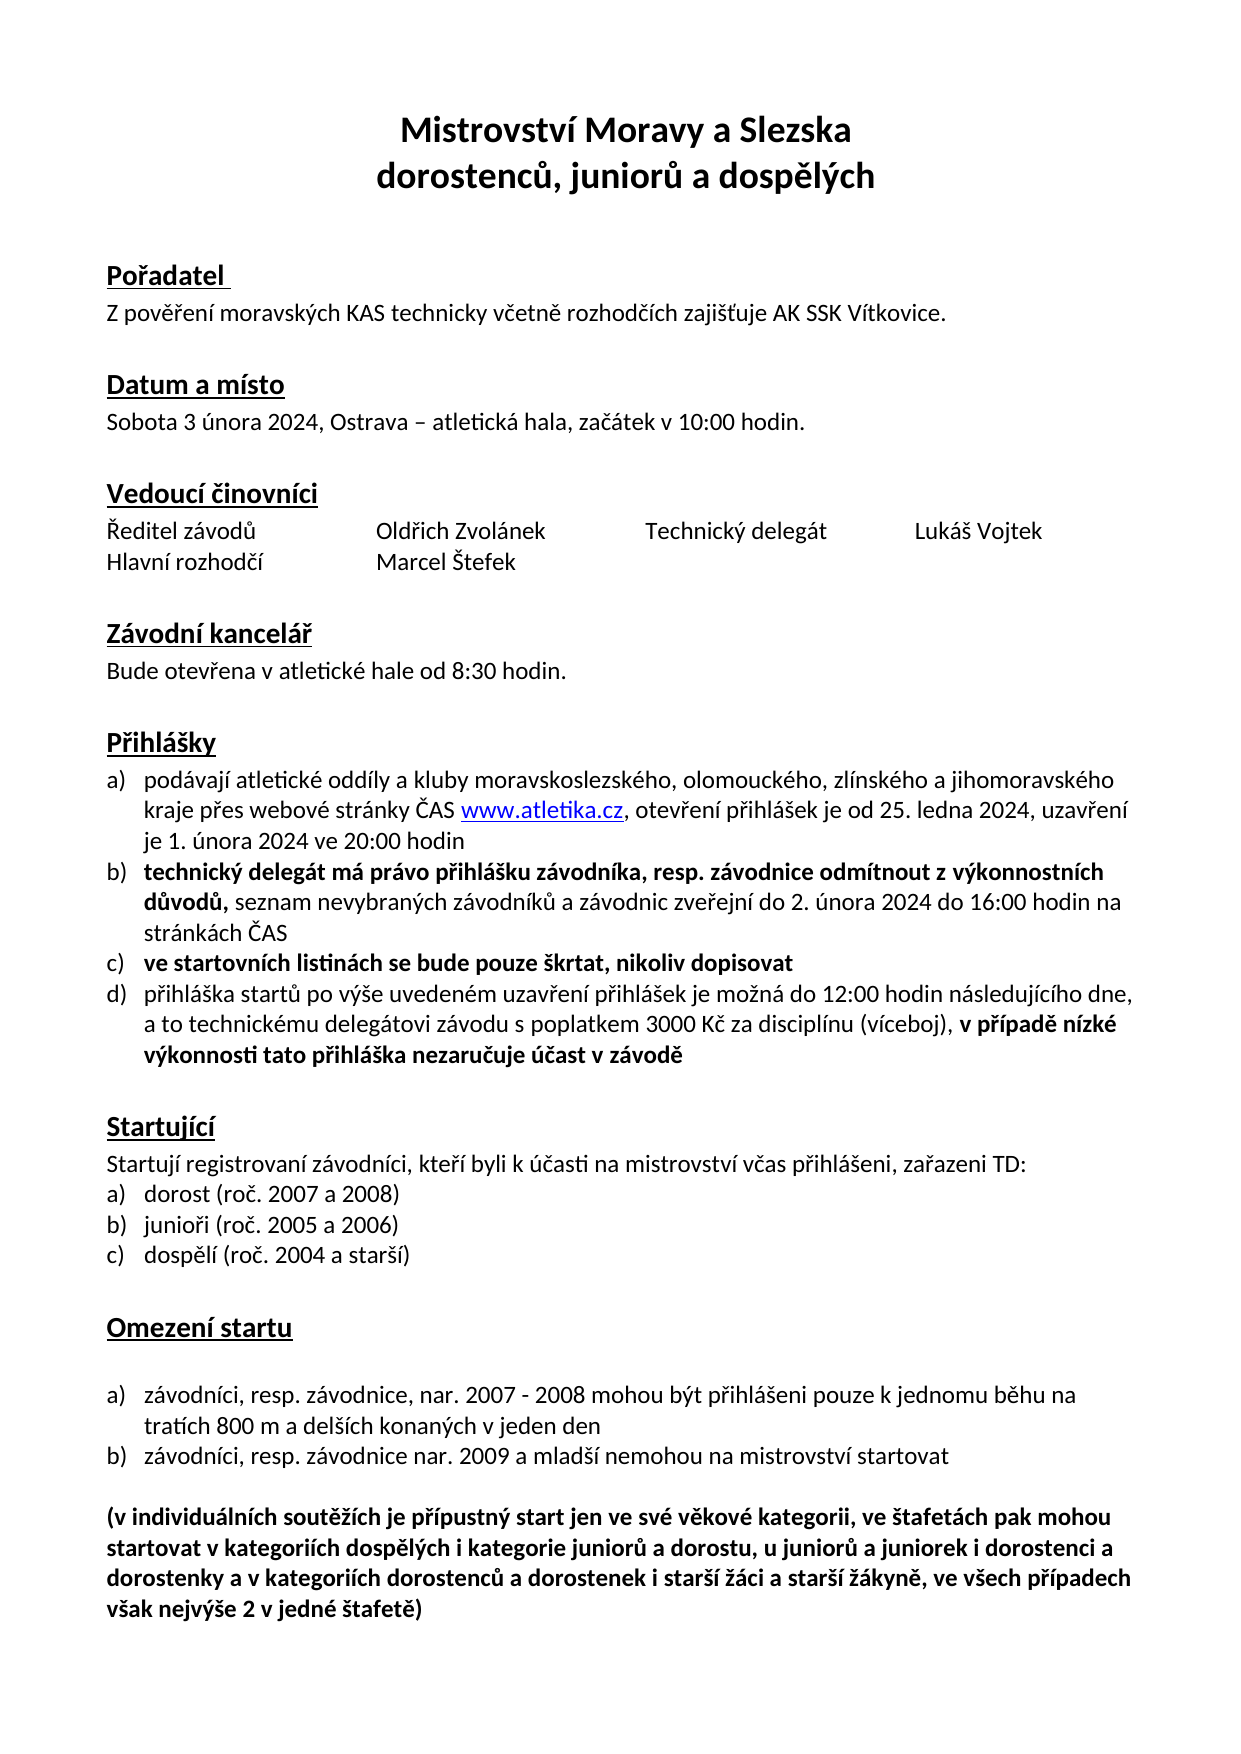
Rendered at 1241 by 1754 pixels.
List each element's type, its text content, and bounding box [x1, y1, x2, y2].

subtitle Omezení startu [106, 1309, 1146, 1344]
subtitle Startující [106, 1108, 1146, 1144]
text Startují registrovaní závodníci, kteří byli k účasti na mistrovství včas přihlášeni, zařazeni TD: [106, 1148, 1146, 1178]
subtitle dorostenců, juniorů a dospělých [106, 152, 1146, 198]
list dorost (roč. 2007 a 2008) [106, 1178, 1146, 1209]
subtitle Mistrovství Moravy a Slezska [106, 106, 1146, 152]
list podávají atletické oddíly a kluby moravskoslezského, olomouckého, zlínského a jihomoravského kraje přes webové stránky ČAS www.atletika.cz, otevření přihlášek je od 25. ledna 2024, uzavření je 1. února 2024 ve 20:00 hodin [106, 764, 1146, 856]
list junioři (roč. 2005 a 2006) [106, 1209, 1146, 1239]
list ve startovních listinách se bude pouze škrtat, nikoliv dopisovat [106, 947, 1146, 978]
text Hlavní rozhodčí Marcel Štefek [106, 546, 1146, 576]
subtitle Vedoucí činovníci [106, 476, 1146, 511]
text Z pověření moravských KAS technicky včetně rozhodčích zajišťuje AK SSK Vítkovice. [106, 297, 1146, 327]
subtitle Závodní kancelář [106, 615, 1146, 651]
list závodníci, resp. závodnice, nar. 2007 - 2008 mohou být přihlášeni pouze k jednomu běhu na tratích 800 m a delších konaných v jeden den [106, 1379, 1146, 1440]
subtitle Přihlášky [106, 724, 1146, 760]
subtitle Datum a místo [106, 366, 1146, 402]
text Sobota 3 února 2024, Ostrava – atletická hala, začátek v 10:00 hodin. [106, 406, 1146, 437]
list závodníci, resp. závodnice nar. 2009 a mladší nemohou na mistrovství startovat [106, 1440, 1146, 1471]
text (v individuálních soutěžích je přípustný start jen ve své věkové kategorii, ve štafetách pak mohou startovat v kategoriích dospělých i kategorie juniorů a dorostu, u juniorů a juniorek i dorostenci a dorostenky a v kategoriích dorostenců a dorostenek i starší žáci a starší žákyně, ve všech případech však nejvýše 2 v jedné štafetě) [106, 1501, 1146, 1623]
list dospělí (roč. 2004 a starší) [106, 1239, 1146, 1270]
list přihláška startů po výše uvedeném uzavření přihlášek je možná do 12:00 hodin následujícího dne, a to technickému delegátovi závodu s poplatkem 3000 Kč za disciplínu (víceboj), v případě nízké výkonnosti tato přihláška nezaručuje účast v závodě [106, 978, 1146, 1069]
subtitle Pořadatel [106, 257, 1146, 293]
text Ředitel závodů Oldřich Zvolánek Technický delegát Lukáš Vojtek [106, 515, 1146, 546]
list technický delegát má právo přihlášku závodníka, resp. závodnice odmítnout z výkonnostních důvodů, seznam nevybraných závodníků a závodnic zveřejní do 2. února 2024 do 16:00 hodin na stránkách ČAS [106, 856, 1146, 947]
text Bude otevřena v atletické hale od 8:30 hodin. [106, 655, 1146, 686]
